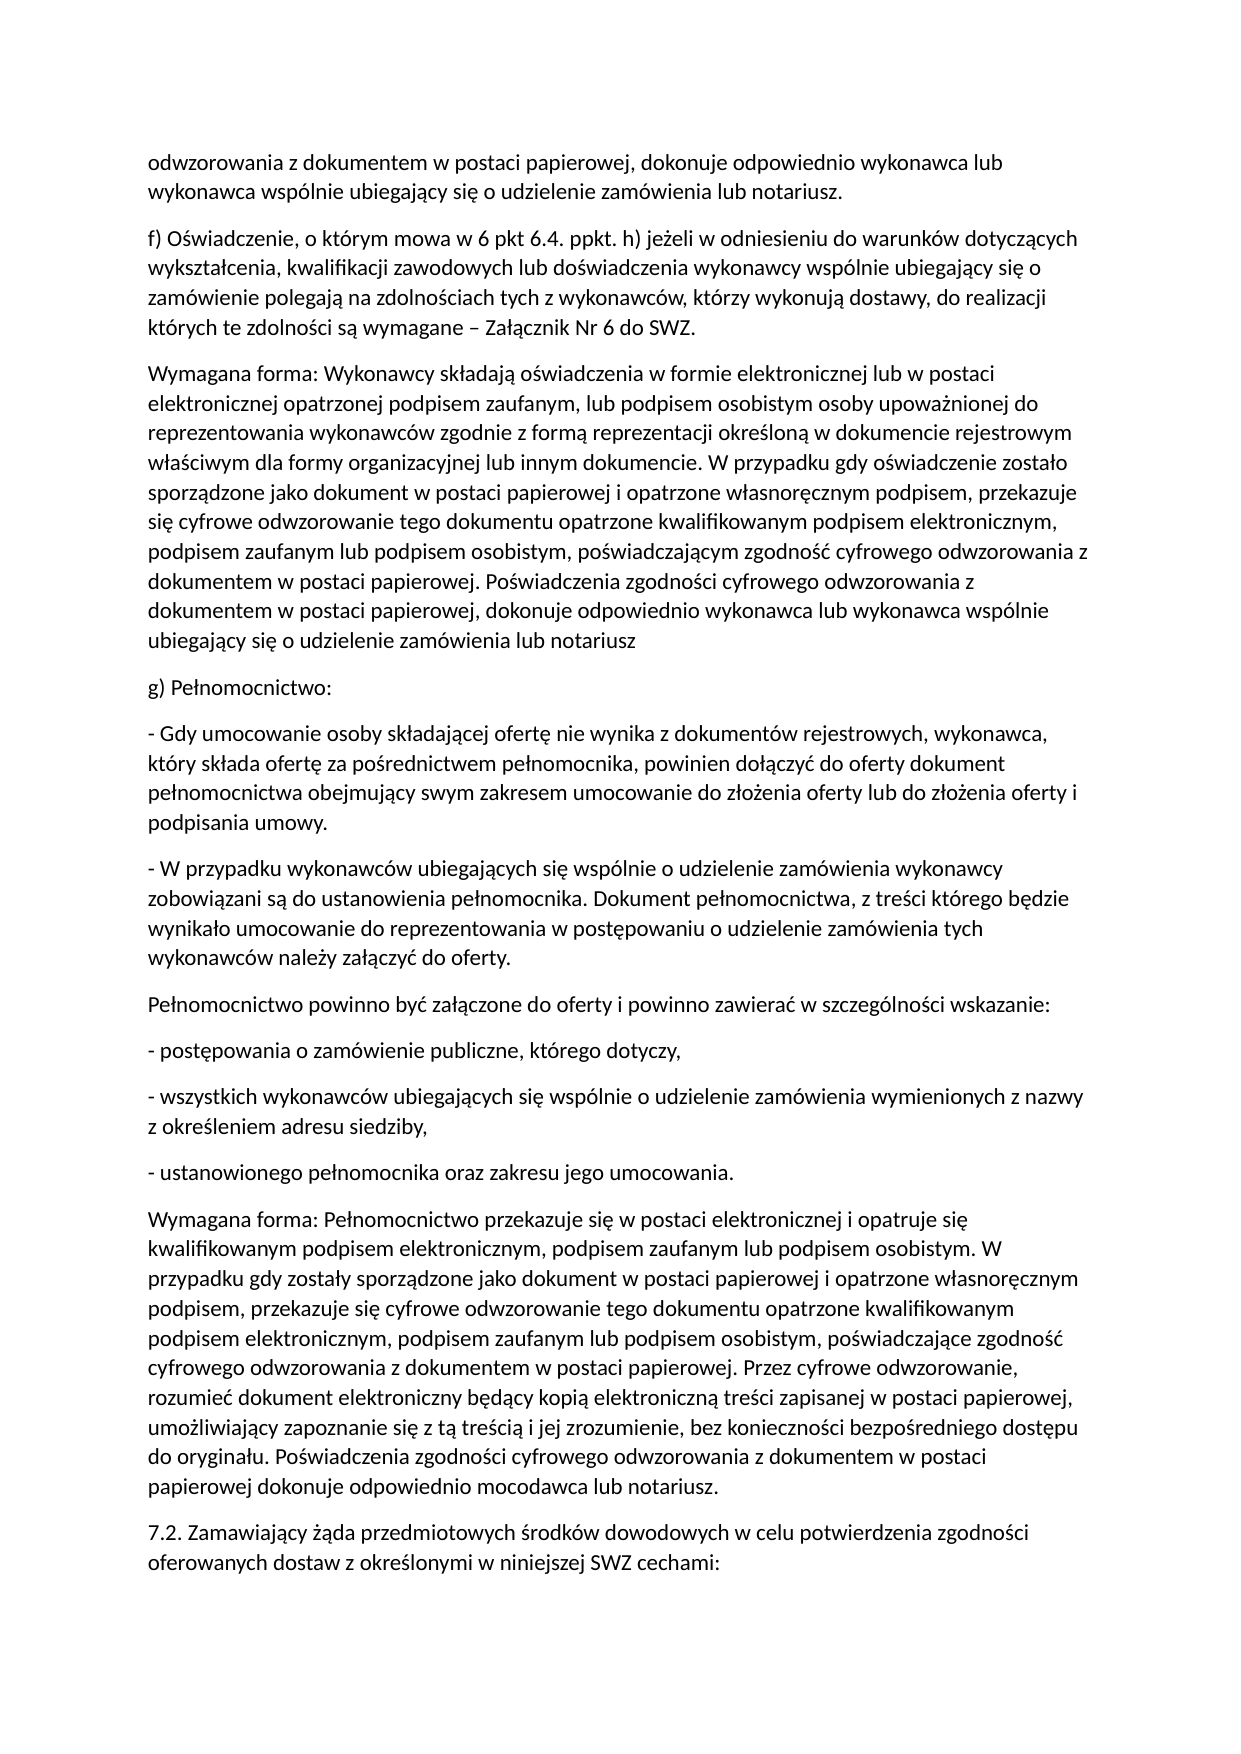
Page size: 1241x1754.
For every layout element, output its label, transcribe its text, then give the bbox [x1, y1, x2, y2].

text 7.2. Zamawiający żąda przedmiotowych środków dowodowych w celu potwierdzenia zgodności oferowanych dostaw z określonymi w niniejszej SWZ cechami: [148, 1518, 1093, 1576]
text Wymagana forma: Pełnomocnictwo przekazuje się w postaci elektronicznej i opatruje się kwalifikowanym podpisem elektronicznym, podpisem zaufanym lub podpisem osobistym. W przypadku gdy zostały sporządzone jako dokument w postaci papierowej i opatrzone własnoręcznym podpisem, przekazuje się cyfrowe odwzorowanie tego dokumentu opatrzone kwalifikowanym podpisem elektronicznym, podpisem zaufanym lub podpisem osobistym, poświadczające zgodność cyfrowego odwzorowania z dokumentem w postaci papierowej. Przez cyfrowe odwzorowanie, rozumieć dokument elektroniczny będący kopią elektroniczną treści zapisanej w postaci papierowej, umożliwiający zapoznanie się z tą treścią i jej zrozumienie, bez konieczności bezpośredniego dostępu do oryginału. Poświadczenia zgodności cyfrowego odwzorowania z dokumentem w postaci papierowej dokonuje odpowiednio mocodawca lub notariusz. [148, 1205, 1093, 1500]
text f) Oświadczenie, o którym mowa w 6 pkt 6.4. ppkt. h) jeżeli w odniesieniu do warunków dotyczących wykształcenia, kwalifikacji zawodowych lub doświadczenia wykonawcy wspólnie ubiegający się o zamówienie polegają na zdolnościach tych z wykonawców, którzy wykonują dostawy, do realizacji których te zdolności są wymagane – Załącznik Nr 6 do SWZ. [148, 224, 1093, 341]
text g) Pełnomocnictwo: [148, 673, 1093, 701]
text - Gdy umocowanie osoby składającej ofertę nie wynika z dokumentów rejestrowych, wykonawca, który składa ofertę za pośrednictwem pełnomocnika, powinien dołączyć do oferty dokument pełnomocnictwa obejmujący swym zakresem umocowanie do złożenia oferty lub do złożenia oferty i podpisania umowy. [148, 719, 1093, 836]
text - postępowania o zamówienie publiczne, którego dotyczy, [148, 1036, 1093, 1064]
text - wszystkich wykonawców ubiegających się wspólnie o udzielenie zamówienia wymienionych z nazwy z określeniem adresu siedziby, [148, 1082, 1093, 1140]
text Pełnomocnictwo powinno być załączone do oferty i powinno zawierać w szczególności wskazanie: [148, 990, 1093, 1018]
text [148, 148, 1093, 205]
text - ustanowionego pełnomocnika oraz zakresu jego umocowania. [148, 1158, 1093, 1187]
text - W przypadku wykonawców ubiegających się wspólnie o udzielenie zamówienia wykonawcy zobowiązani są do ustanowienia pełnomocnika. Dokument pełnomocnictwa, z treści którego będzie wynikało umocowanie do reprezentowania w postępowaniu o udzielenie zamówienia tych wykonawców należy załączyć do oferty. [148, 854, 1093, 971]
text Wymagana forma: Wykonawcy składają oświadczenia w formie elektronicznej lub w postaci elektronicznej opatrzonej podpisem zaufanym, lub podpisem osobistym osoby upoważnionej do reprezentowania wykonawców zgodnie z formą reprezentacji określoną w dokumencie rejestrowym właściwym dla formy organizacyjnej lub innym dokumencie. W przypadku gdy oświadczenie zostało sporządzone jako dokument w postaci papierowej i opatrzone własnoręcznym podpisem, przekazuje się cyfrowe odwzorowanie tego dokumentu opatrzone kwalifikowanym podpisem elektronicznym, podpisem zaufanym lub podpisem osobistym, poświadczającym zgodność cyfrowego odwzorowania z dokumentem w postaci papierowej. Poświadczenia zgodności cyfrowego odwzorowania z dokumentem w postaci papierowej, dokonuje odpowiednio wykonawca lub wykonawca wspólnie ubiegający się o udzielenie zamówienia lub notariusz [148, 359, 1093, 654]
